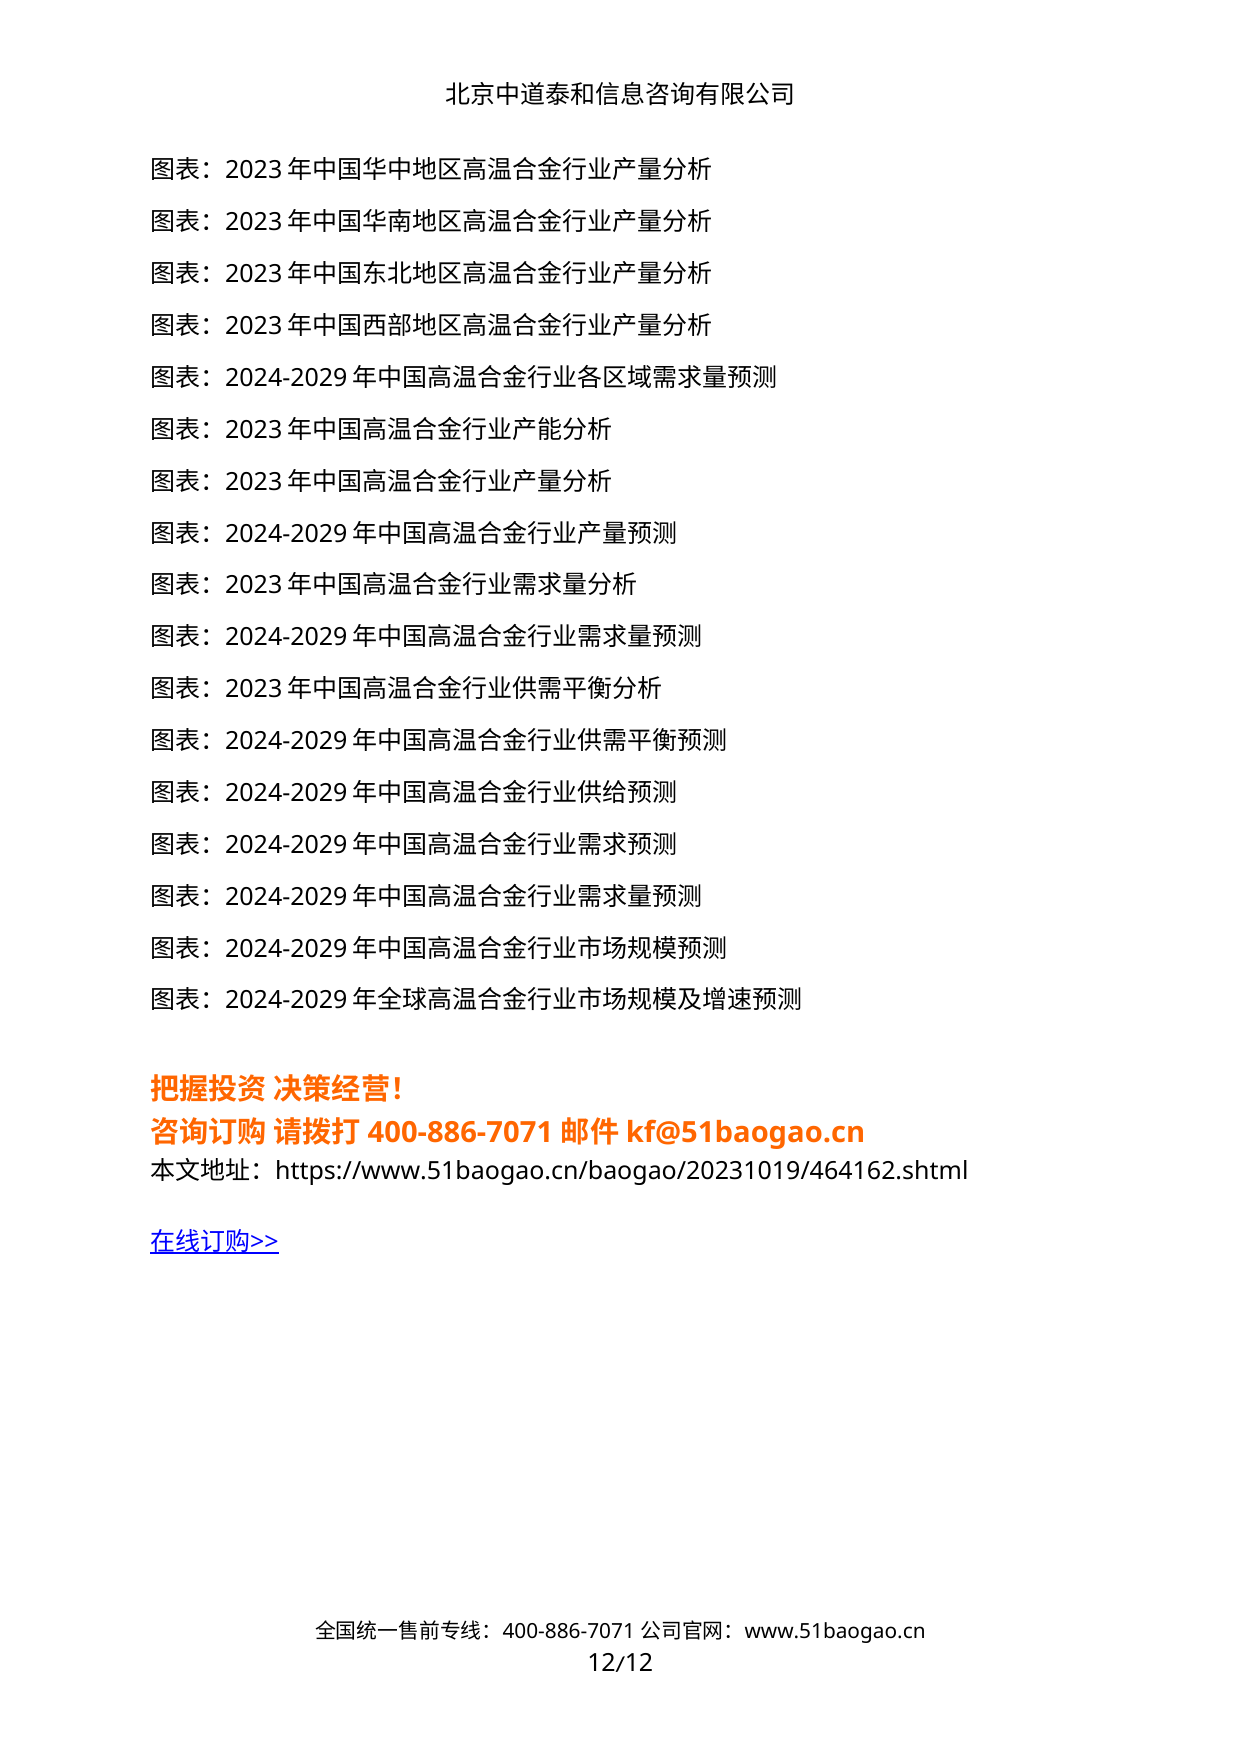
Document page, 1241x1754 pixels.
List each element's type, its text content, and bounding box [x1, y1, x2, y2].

text 在线订购>> [150, 1187, 1090, 1257]
text 图表：2023年中国华中地区高温合金行业产量分析 [150, 150, 1090, 186]
text 图表：2024-2029年中国高温合金行业供需平衡预测 [150, 721, 1090, 757]
text 图表：2024-2029年中国高温合金行业各区域需求量预测 [150, 357, 1090, 394]
text 图表：2024-2029年中国高温合金行业需求预测 [150, 824, 1090, 861]
text 图表：2024-2029年中国高温合金行业需求量预测 [150, 617, 1090, 653]
text 图表：2024-2029年中国高温合金行业需求量预测 [150, 876, 1090, 912]
text 图表：2023年中国华南地区高温合金行业产量分析 [150, 202, 1090, 238]
text 图表：2024-2029年中国高温合金行业市场规模预测 [150, 928, 1090, 964]
text 图表：2024-2029年中国高温合金行业供给预测 [150, 772, 1090, 809]
text 图表：2023年中国高温合金行业产能分析 [150, 409, 1090, 446]
text 把握投资 决策经营！咨询订购 请拨打 400-886-7071 邮件 kf@51baogao.cn本文地址：https://www.51baogao.cn/baogao/20231019/464162.shtml [150, 1032, 1090, 1187]
text 图表：2023年中国西部地区高温合金行业产量分析 [150, 306, 1090, 342]
text 图表：2023年中国东北地区高温合金行业产量分析 [150, 254, 1090, 290]
text 图表：2023年中国高温合金行业需求量分析 [150, 565, 1090, 601]
text 图表：2023年中国高温合金行业供需平衡分析 [150, 669, 1090, 705]
text 图表：2024-2029年中国高温合金行业产量预测 [150, 513, 1090, 549]
text 图表：2024-2029年全球高温合金行业市场规模及增速预测 [150, 980, 1090, 1016]
text 图表：2023年中国高温合金行业产量分析 [150, 461, 1090, 497]
